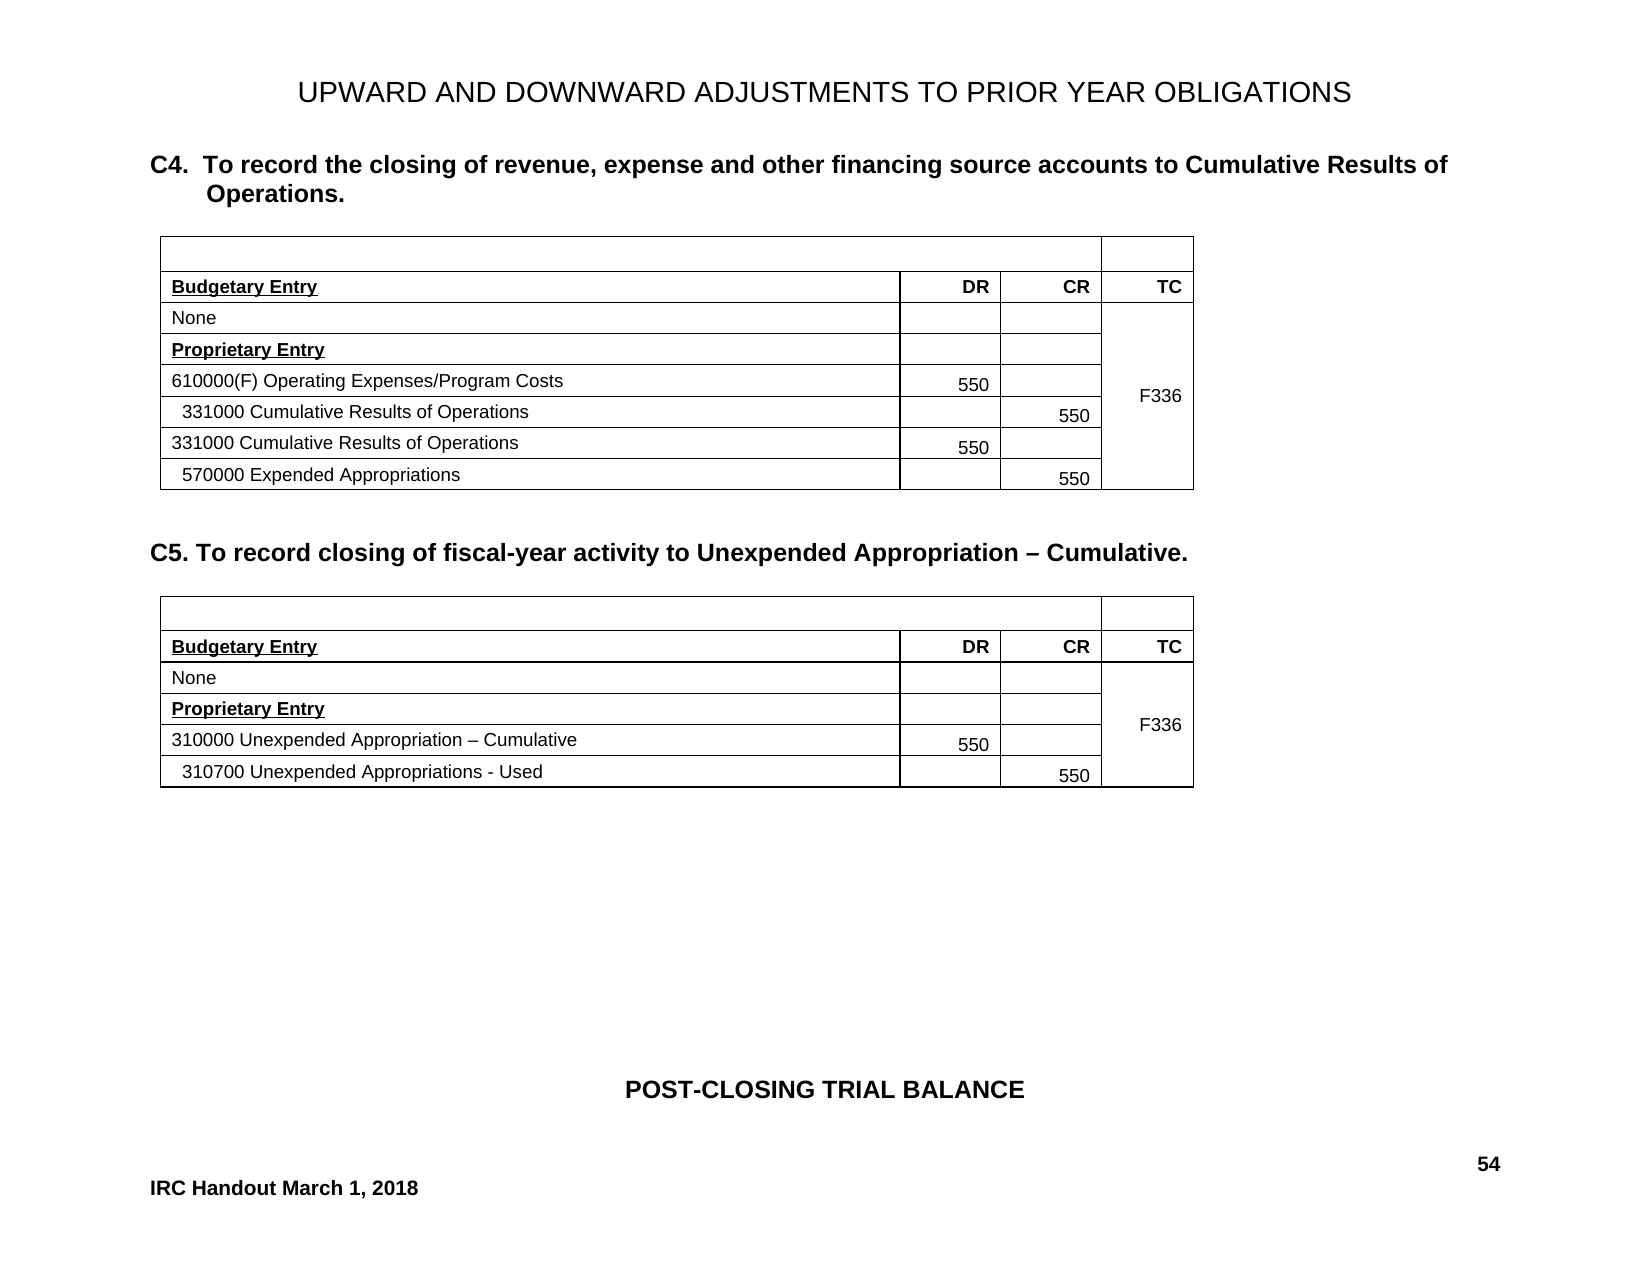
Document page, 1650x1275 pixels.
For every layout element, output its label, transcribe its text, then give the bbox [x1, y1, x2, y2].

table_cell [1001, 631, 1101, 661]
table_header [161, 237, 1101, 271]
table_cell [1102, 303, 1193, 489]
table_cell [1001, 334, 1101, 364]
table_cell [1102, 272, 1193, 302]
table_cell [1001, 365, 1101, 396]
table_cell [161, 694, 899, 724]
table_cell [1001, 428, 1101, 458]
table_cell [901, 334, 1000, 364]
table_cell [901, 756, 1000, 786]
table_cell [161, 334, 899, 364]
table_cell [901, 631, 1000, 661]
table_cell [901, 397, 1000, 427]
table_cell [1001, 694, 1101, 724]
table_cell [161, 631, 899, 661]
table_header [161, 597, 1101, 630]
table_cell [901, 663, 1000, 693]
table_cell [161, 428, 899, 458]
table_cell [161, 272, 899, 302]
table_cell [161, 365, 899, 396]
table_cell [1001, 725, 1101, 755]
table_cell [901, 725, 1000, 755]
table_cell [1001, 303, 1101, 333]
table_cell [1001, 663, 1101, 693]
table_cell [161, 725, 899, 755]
title POST-CLOSING TRIAL BALANCE [150, 1075, 1500, 1104]
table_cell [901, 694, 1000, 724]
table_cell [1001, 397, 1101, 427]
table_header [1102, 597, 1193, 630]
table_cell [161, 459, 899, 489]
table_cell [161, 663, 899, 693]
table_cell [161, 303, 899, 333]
text C4. To record the closing of revenue, expense and other financing source accounts to Cumulative Results of Operations. [150, 150, 1500, 207]
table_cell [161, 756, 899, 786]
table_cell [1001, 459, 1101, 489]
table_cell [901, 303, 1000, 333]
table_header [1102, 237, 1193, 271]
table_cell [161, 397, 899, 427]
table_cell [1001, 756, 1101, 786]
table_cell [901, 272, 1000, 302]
text C5. To record closing of fiscal-year activity to Unexpended Appropriation – Cumulative. [150, 538, 1500, 567]
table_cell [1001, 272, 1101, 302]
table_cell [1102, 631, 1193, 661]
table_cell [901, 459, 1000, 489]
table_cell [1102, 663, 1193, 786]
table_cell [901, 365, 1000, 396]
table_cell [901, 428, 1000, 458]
